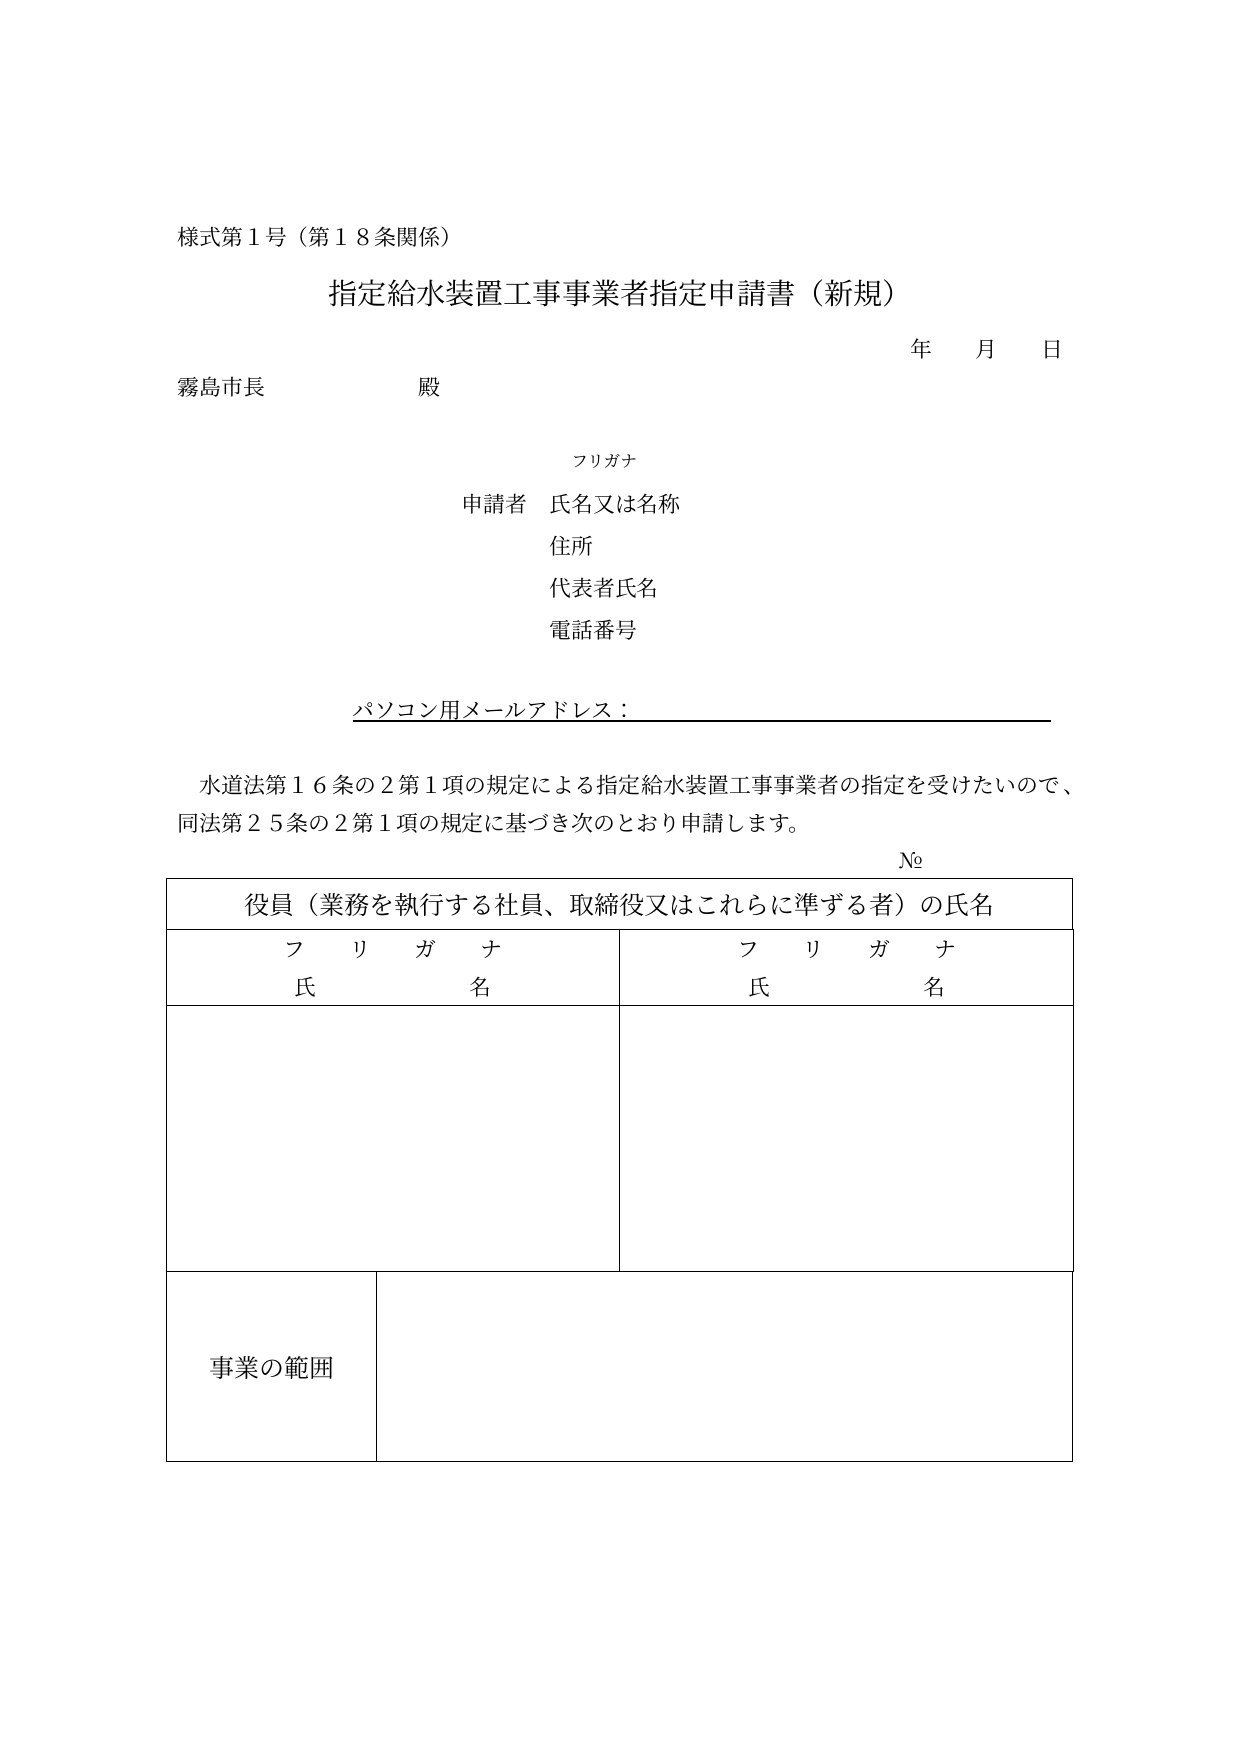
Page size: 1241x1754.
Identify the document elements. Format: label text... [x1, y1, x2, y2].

table_header 役員（業務を執行する社員、取締役又はこれらに準ずる者）の氏名 [167, 879, 1072, 928]
table_cell 事業の範囲 [167, 1272, 376, 1461]
table_cell フ リ ガ ナ 氏 名 [167, 930, 619, 1004]
text パソコン用メールアドレス： [177, 690, 1063, 728]
table_cell [167, 1006, 619, 1271]
text フリガナ [177, 442, 1063, 479]
text 様式第１号（第１８条関係） [177, 217, 1063, 254]
table_cell フ リ ガ ナ 氏 名 [620, 930, 1073, 1004]
text 代表者氏名 [177, 568, 1063, 606]
text 申請者 氏名又は名称 [177, 484, 1063, 521]
table_cell [620, 1006, 1073, 1271]
text № [177, 840, 1063, 878]
text 水道法第１６条の２第１項の規定による指定給水装置工事事業者の指定を受けたいので、同法第２５条の２第１項の規定に基づき次のとおり申請します。 [177, 765, 1063, 840]
table_cell [377, 1272, 1072, 1461]
text 年 月 日 [177, 329, 1063, 367]
text 住所 [177, 526, 1063, 564]
text 指定給水装置工事事業者指定申請書（新規） [177, 254, 1063, 329]
text 霧島市長 殿 [177, 367, 1063, 404]
text 電話番号 [177, 611, 1063, 648]
